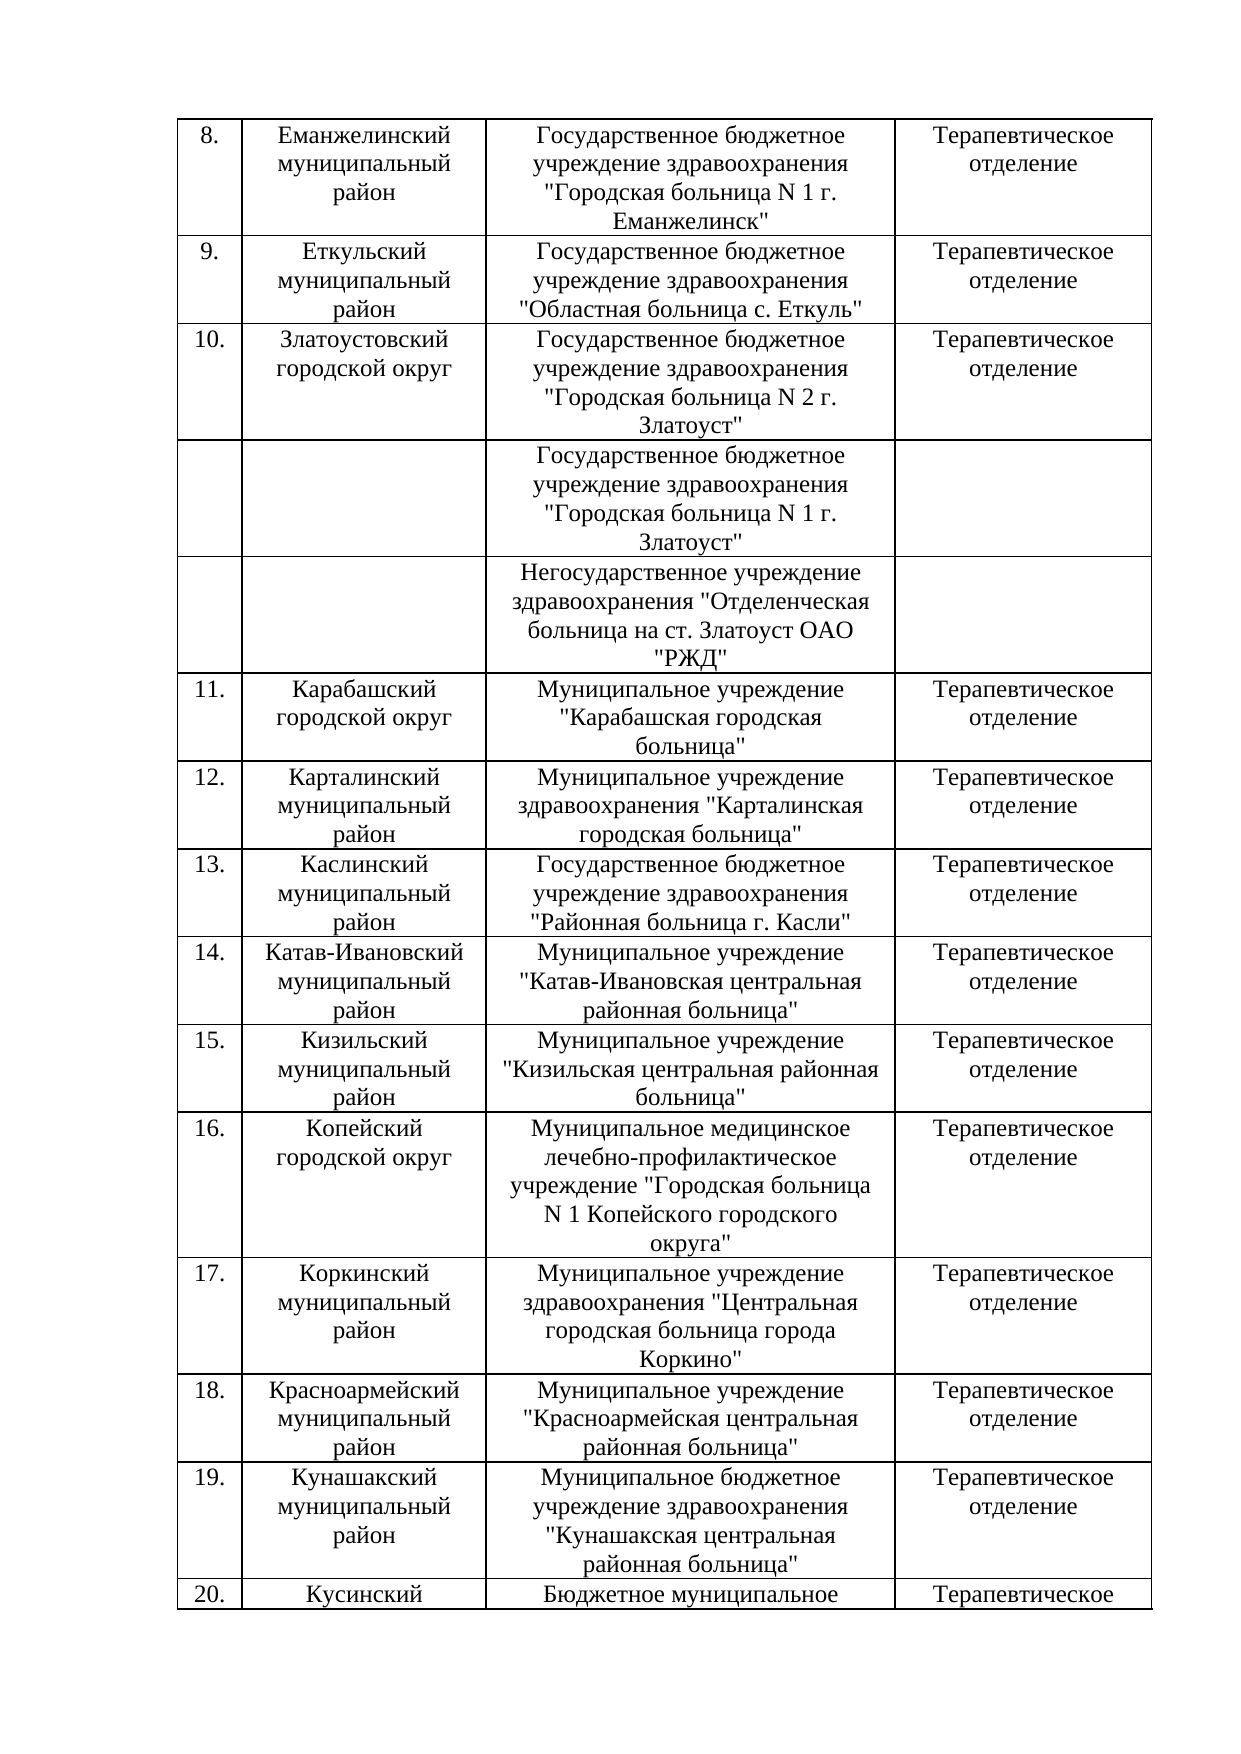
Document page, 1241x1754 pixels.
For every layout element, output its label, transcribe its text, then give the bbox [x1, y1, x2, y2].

table_cell [178, 557, 241, 672]
table_cell Терапевтическое отделение [896, 850, 1151, 936]
table_cell [896, 441, 1151, 556]
table_cell 10. [178, 324, 241, 439]
table_cell Каслинский муниципальный район [243, 850, 485, 936]
table_cell [243, 557, 485, 672]
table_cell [243, 1579, 485, 1608]
table_cell Муниципальное учреждение "Кизильская центральная районная больница" [487, 1025, 894, 1111]
table_cell Еткульский муниципальный район [243, 236, 485, 322]
table_cell Терапевтическое отделение [896, 1375, 1151, 1461]
table_cell Терапевтическое отделение [896, 762, 1151, 848]
table_cell Красноармейский муниципальный район [243, 1375, 485, 1461]
table_cell Терапевтическое отделение [896, 1113, 1151, 1257]
table_cell Катав-Ивановский муниципальный район [243, 937, 485, 1023]
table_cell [487, 1579, 894, 1608]
table_cell Терапевтическое отделение [896, 674, 1151, 760]
table_cell Кизильский муниципальный район [243, 1025, 485, 1111]
table_cell 19. [178, 1463, 241, 1577]
table_cell 15. [178, 1025, 241, 1111]
table_cell 9. [178, 236, 241, 322]
table_cell Кунашакский муниципальный район [243, 1463, 485, 1577]
table_cell Терапевтическое отделение [896, 937, 1151, 1023]
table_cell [896, 120, 1151, 235]
table_cell 14. [178, 937, 241, 1023]
table_cell 20. [178, 1579, 241, 1608]
table_cell Терапевтическое отделение [896, 1463, 1151, 1577]
table_cell 17. [178, 1258, 241, 1373]
table_cell 8. [178, 120, 241, 235]
table_cell Коркинский муниципальный район [243, 1258, 485, 1373]
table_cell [896, 1579, 1151, 1608]
table_cell Государственное бюджетное учреждение здравоохранения "Городская больница N 1 г. Златоуст" [487, 441, 894, 556]
table_cell Терапевтическое отделение [896, 324, 1151, 439]
table_cell Терапевтическое отделение [896, 236, 1151, 322]
table_cell Муниципальное учреждение "Красноармейская центральная районная больница" [487, 1375, 894, 1461]
table_cell Государственное бюджетное учреждение здравоохранения "Районная больница г. Касли" [487, 850, 894, 936]
table_cell Златоустовский городской округ [243, 324, 485, 439]
table_cell Копейский городской округ [243, 1113, 485, 1257]
table_cell Карабашский городской округ [243, 674, 485, 760]
table_cell Терапевтическое отделение [896, 1025, 1151, 1111]
table_cell [896, 557, 1151, 672]
table_cell Негосударственное учреждение здравоохранения "Отделенческая больница на ст. Златоуст ОАО "РЖД" [487, 557, 894, 672]
table_cell Государственное бюджетное учреждение здравоохранения "Областная больница с. Еткуль" [487, 236, 894, 322]
table_cell Муниципальное медицинское лечебно-профилактическое учреждение "Городская больница N 1 Копейского городского округа" [487, 1113, 894, 1257]
table_cell [243, 441, 485, 556]
table_cell Муниципальное учреждение "Катав-Ивановская центральная районная больница" [487, 937, 894, 1023]
table_cell Муниципальное учреждение здравоохранения "Карталинская городская больница" [487, 762, 894, 848]
table_cell 12. [178, 762, 241, 848]
table_cell Карталинский муниципальный район [243, 762, 485, 848]
table_cell 18. [178, 1375, 241, 1461]
table_cell Еманжелинский муниципальный район [243, 120, 485, 235]
table_cell Муниципальное учреждение "Карабашская городская больница" [487, 674, 894, 760]
table_cell 11. [178, 674, 241, 760]
table_cell Муниципальное бюджетное учреждение здравоохранения "Кунашакская центральная районная больница" [487, 1463, 894, 1577]
table_cell Терапевтическое отделение [896, 1258, 1151, 1373]
table_cell [178, 441, 241, 556]
table_cell Государственное бюджетное учреждение здравоохранения "Городская больница N 2 г. Златоуст" [487, 324, 894, 439]
table_cell 16. [178, 1113, 241, 1257]
table_cell 13. [178, 850, 241, 936]
table_cell Муниципальное учреждение здравоохранения "Центральная городская больница города Коркино" [487, 1258, 894, 1373]
table_cell Государственное бюджетное учреждение здравоохранения "Городская больница N 1 г. Еманжелинск" [487, 120, 894, 235]
